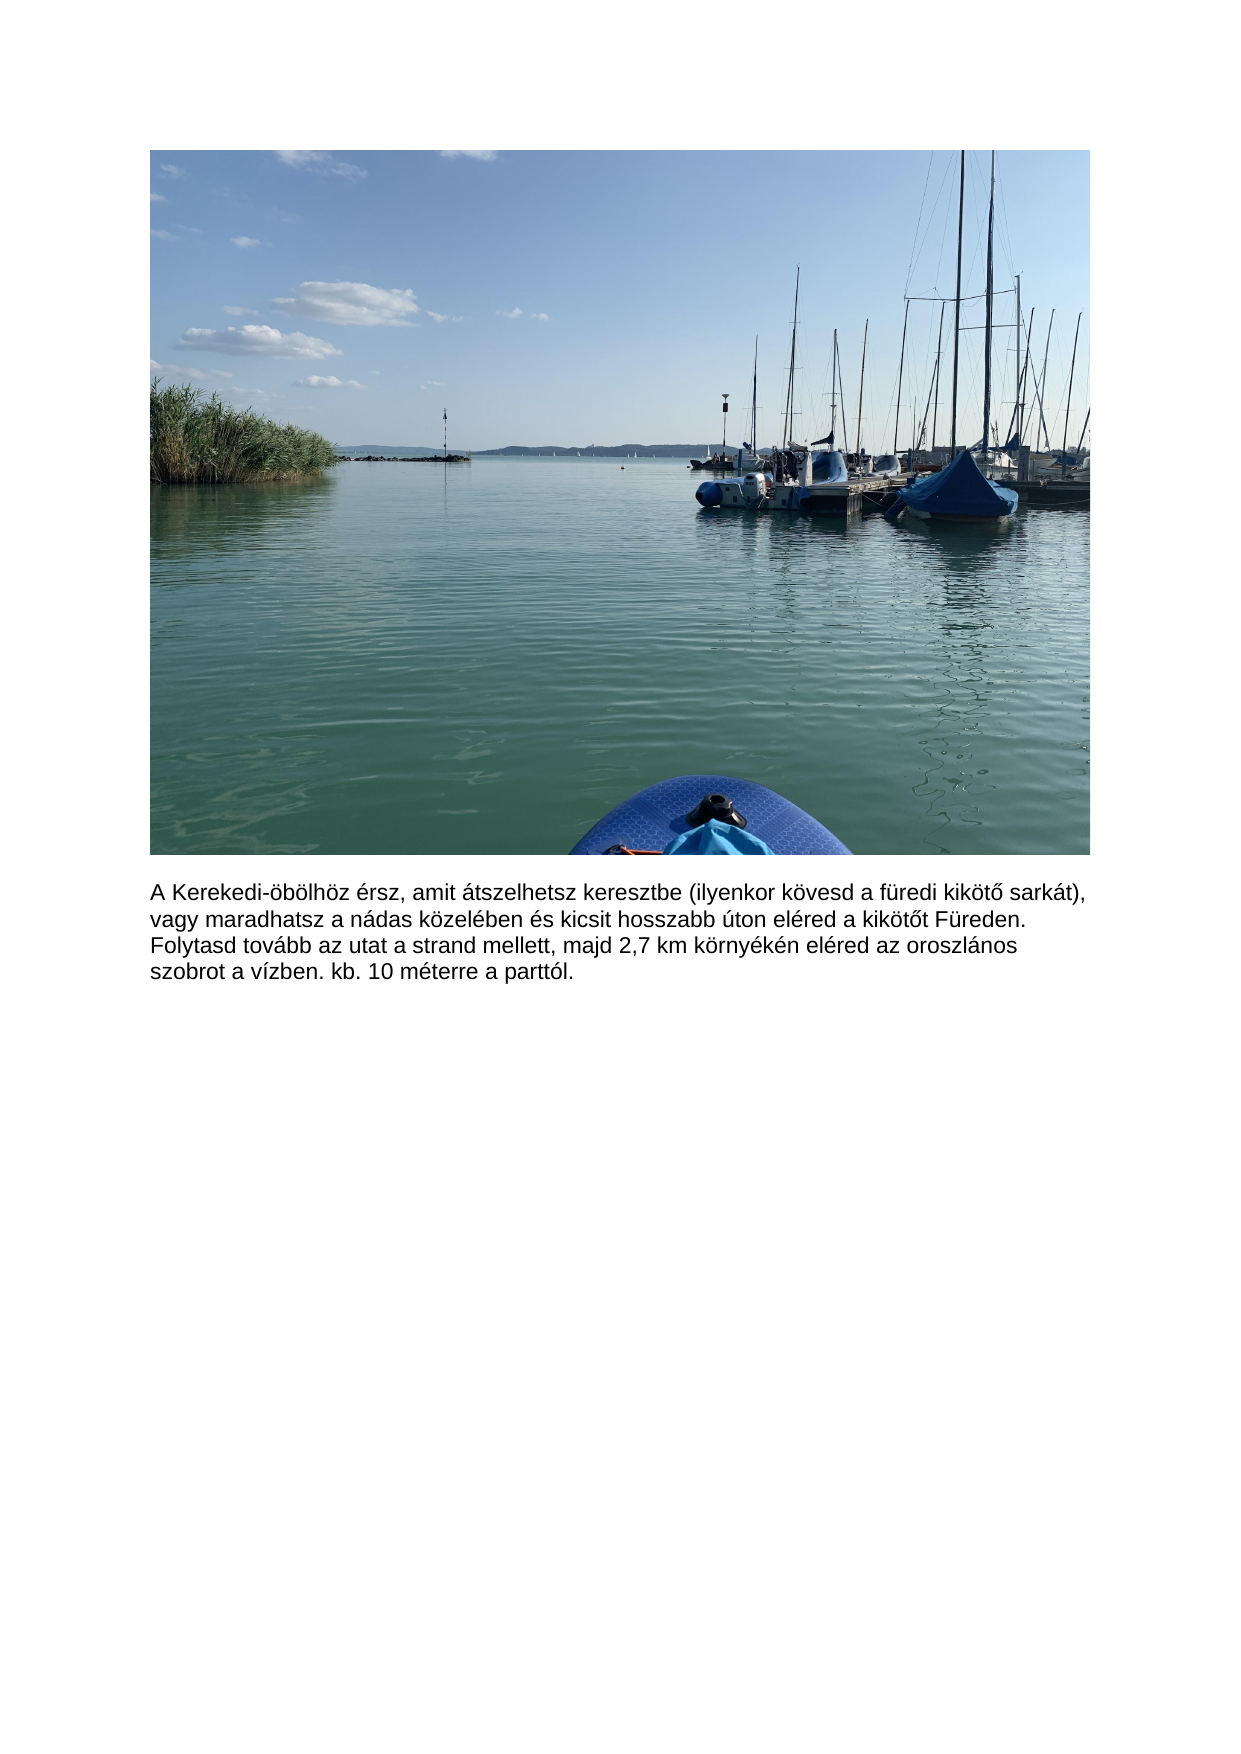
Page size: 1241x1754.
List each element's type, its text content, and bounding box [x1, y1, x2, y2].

text A Kerekedi-öbölhöz érsz, amit átszelhetsz keresztbe (ilyenkor kövesd a füredi kikötő sarkát), vagy maradhatsz a nádas közelében és kicsit hosszabb úton eléred a kikötőt Füreden. Folytasd tovább az utat a strand mellett, majd 2,7 km környékén eléred az oroszlános szobrot a vízben. kb. 10 méterre a parttól. [150, 879, 1090, 984]
picture [150, 150, 1091, 855]
